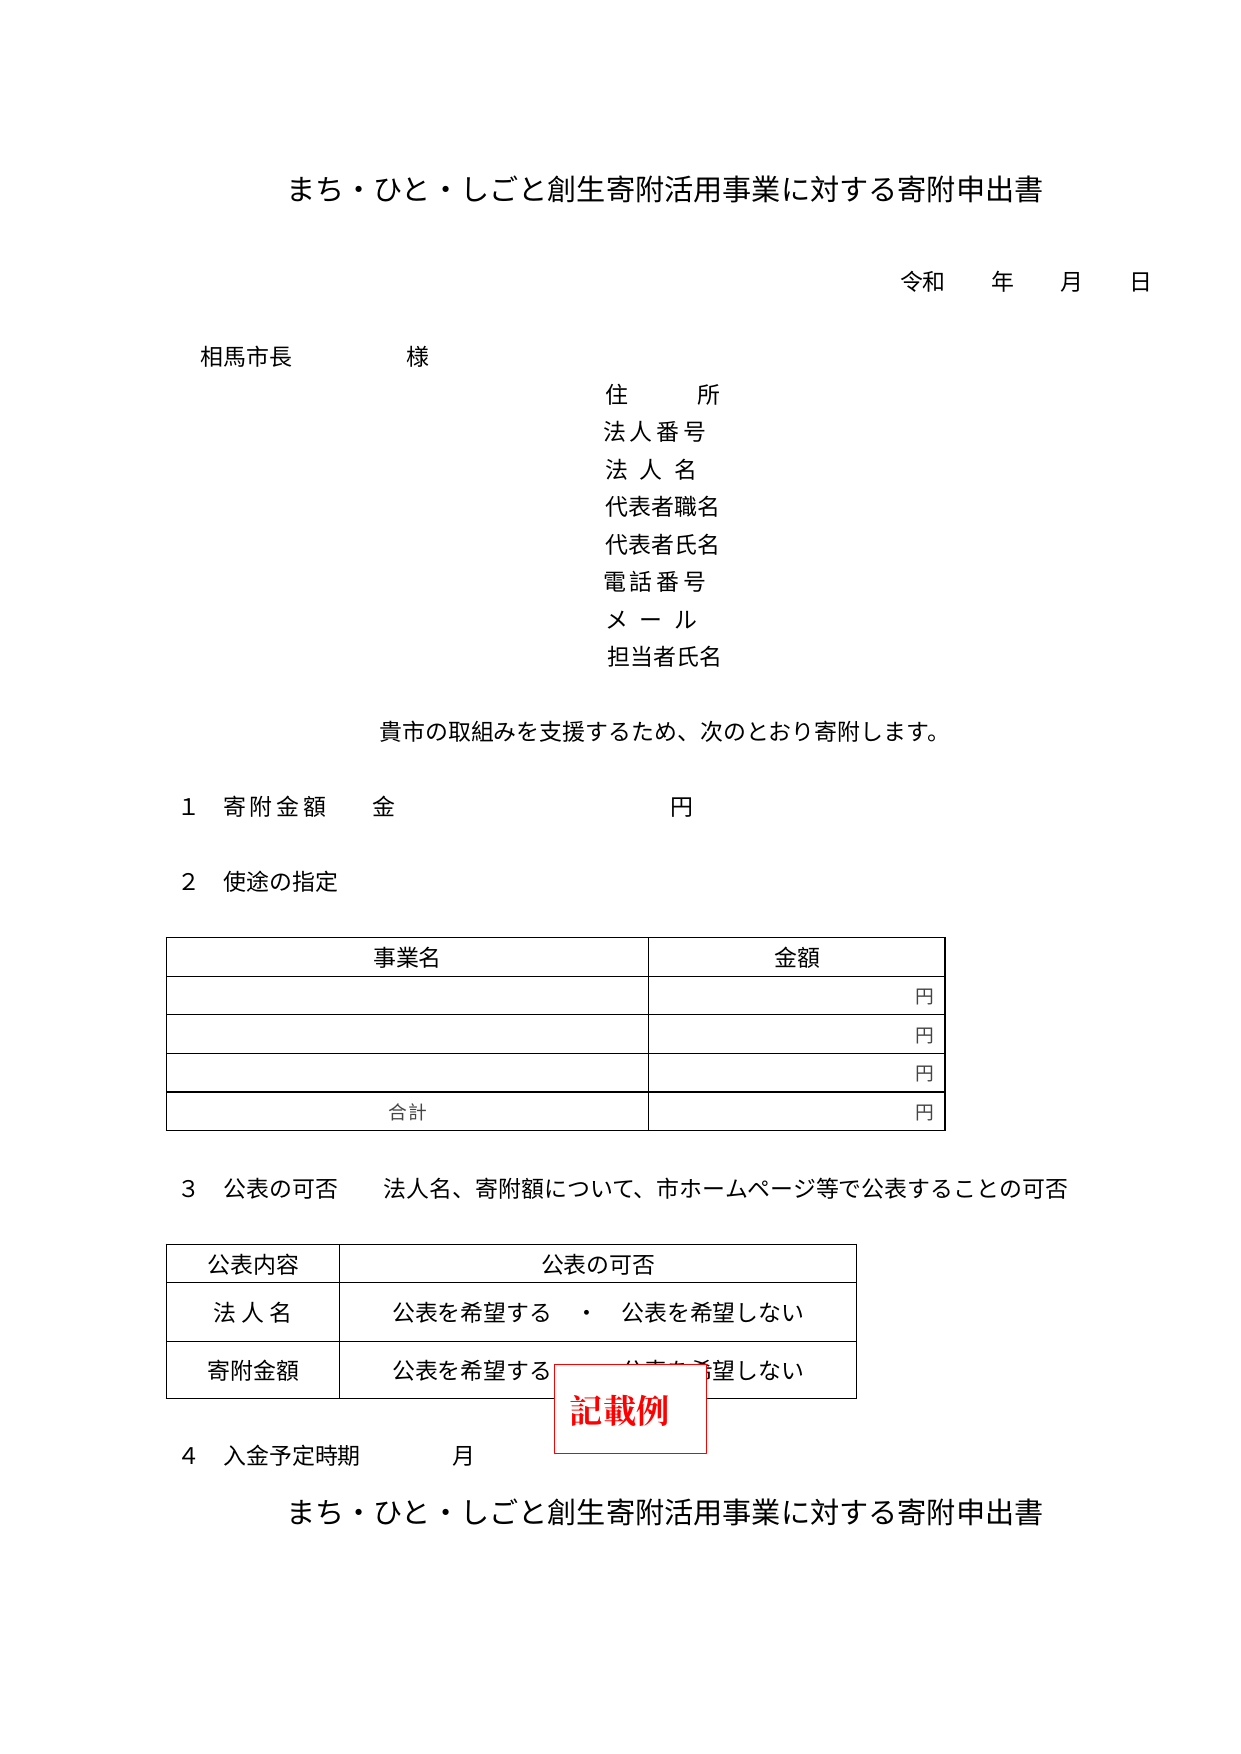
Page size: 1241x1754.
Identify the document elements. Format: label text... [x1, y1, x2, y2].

text 代表者氏名 [177, 525, 1152, 562]
text 貴市の取組みを支援するため、次のとおり寄附します。 [177, 712, 1152, 750]
table_cell [167, 1054, 648, 1091]
text １ 寄附金額 金 円 [177, 787, 1152, 825]
text 住 所 [177, 375, 1152, 412]
table_cell 合計 [167, 1093, 648, 1130]
text 令和 年 月 日 [177, 262, 1152, 300]
table_cell [167, 1015, 648, 1053]
table_cell 公表を希望する ・ 公表を希望しない [340, 1342, 856, 1397]
table_cell 円 [649, 977, 944, 1014]
table_header 公表内容 [167, 1245, 339, 1282]
table_cell [167, 977, 648, 1014]
text ２ 使途の指定 [177, 862, 1152, 900]
table_header 事業名 [167, 938, 648, 976]
table_header 公表の可否 [340, 1245, 856, 1282]
text 電話番号 [177, 562, 1152, 600]
text 相馬市長 様 [177, 337, 1152, 375]
text 法人名 [177, 450, 1152, 487]
table_header 金額 [649, 938, 944, 976]
table_cell 円 [649, 1093, 944, 1130]
text ４ 入金予定時期 月 [177, 1436, 1152, 1473]
text まち・ひと・しごと創生寄附活用事業に対する寄附申出書 [177, 1473, 1152, 1548]
table_cell 法 人 名 [167, 1283, 339, 1341]
text 代表者職名 [177, 487, 1152, 525]
text ３ 公表の可否 法人名、寄附額について、市ホームページ等で公表することの可否 [177, 1168, 1152, 1206]
text メール [177, 600, 1152, 637]
table_cell 寄附金額 [167, 1342, 339, 1397]
text 担当者氏名 [177, 637, 1152, 675]
table_cell 円 [649, 1054, 944, 1091]
table_cell 公表を希望する ・ 公表を希望しない [340, 1283, 856, 1341]
text まち・ひと・しごと創生寄附活用事業に対する寄附申出書 [177, 150, 1152, 225]
text 法人番号 [177, 412, 1152, 450]
table_cell 円 [649, 1015, 944, 1053]
